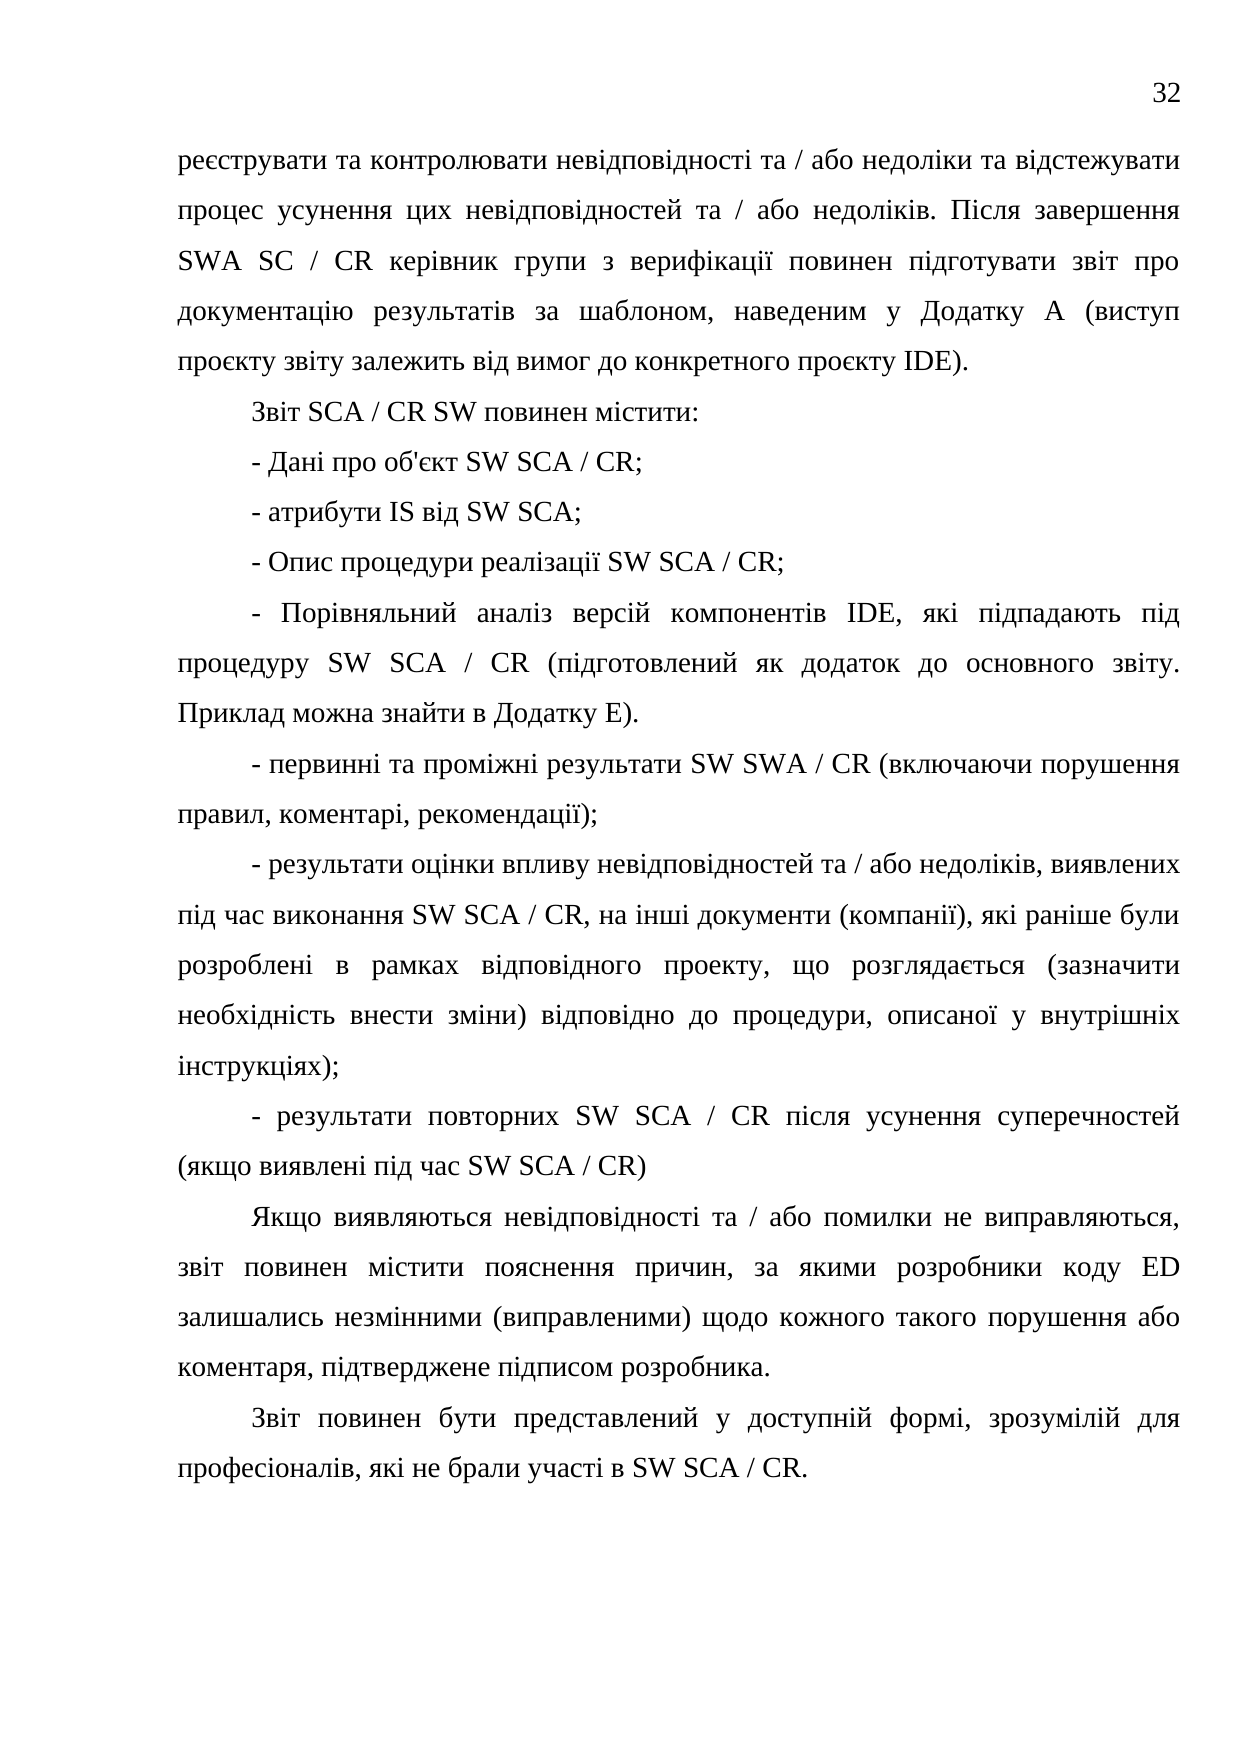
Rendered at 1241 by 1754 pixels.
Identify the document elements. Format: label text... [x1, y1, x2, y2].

text - Порівняльний аналіз версій компонентів IDE, які підпадають під процедуру SW SCA / CR (підготовлений як додаток до основного звіту. Приклад можна знайти в Додатку Е). [177, 595, 1181, 729]
text - атрибути IS від SW SCA; [177, 494, 1181, 528]
text - результати повторних SW SCA / CR після усунення суперечностей (якщо виявлені під час SW SCA / CR) [177, 1098, 1181, 1182]
text - результати оцінки впливу невідповідностей та / або недоліків, виявлених під час виконання SW SCA / CR, на інші документи (компанії), які раніше були розроблені в рамках відповідного проекту, що розглядається (зазначити необхідність внести зміни) відповідно до процедури, описаної у внутрішніх інструкціях); [177, 846, 1181, 1081]
text - Дані про об'єкт SW SCA / CR; [177, 444, 1181, 477]
text Звіт SCA / CR SW повинен містити: [177, 394, 1181, 427]
text Якщо виявляються невідповідності та / або помилки не виправляються, звіт повинен містити пояснення причин, за якими розробники коду ED залишались незмінними (виправленими) щодо кожного такого порушення або коментаря, підтверджене підписом розробника. [177, 1199, 1181, 1383]
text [177, 142, 1181, 377]
text - Опис процедури реалізації SW SCA / CR; [177, 544, 1181, 578]
text - первинні та проміжні результати SW SWA / CR (включаючи порушення правил, коментарі, рекомендації); [177, 746, 1181, 830]
text Звіт повинен бути представлений у доступній формі, зрозумілій для професіоналів, які не брали участі в SW SCA / CR. [177, 1400, 1181, 1484]
